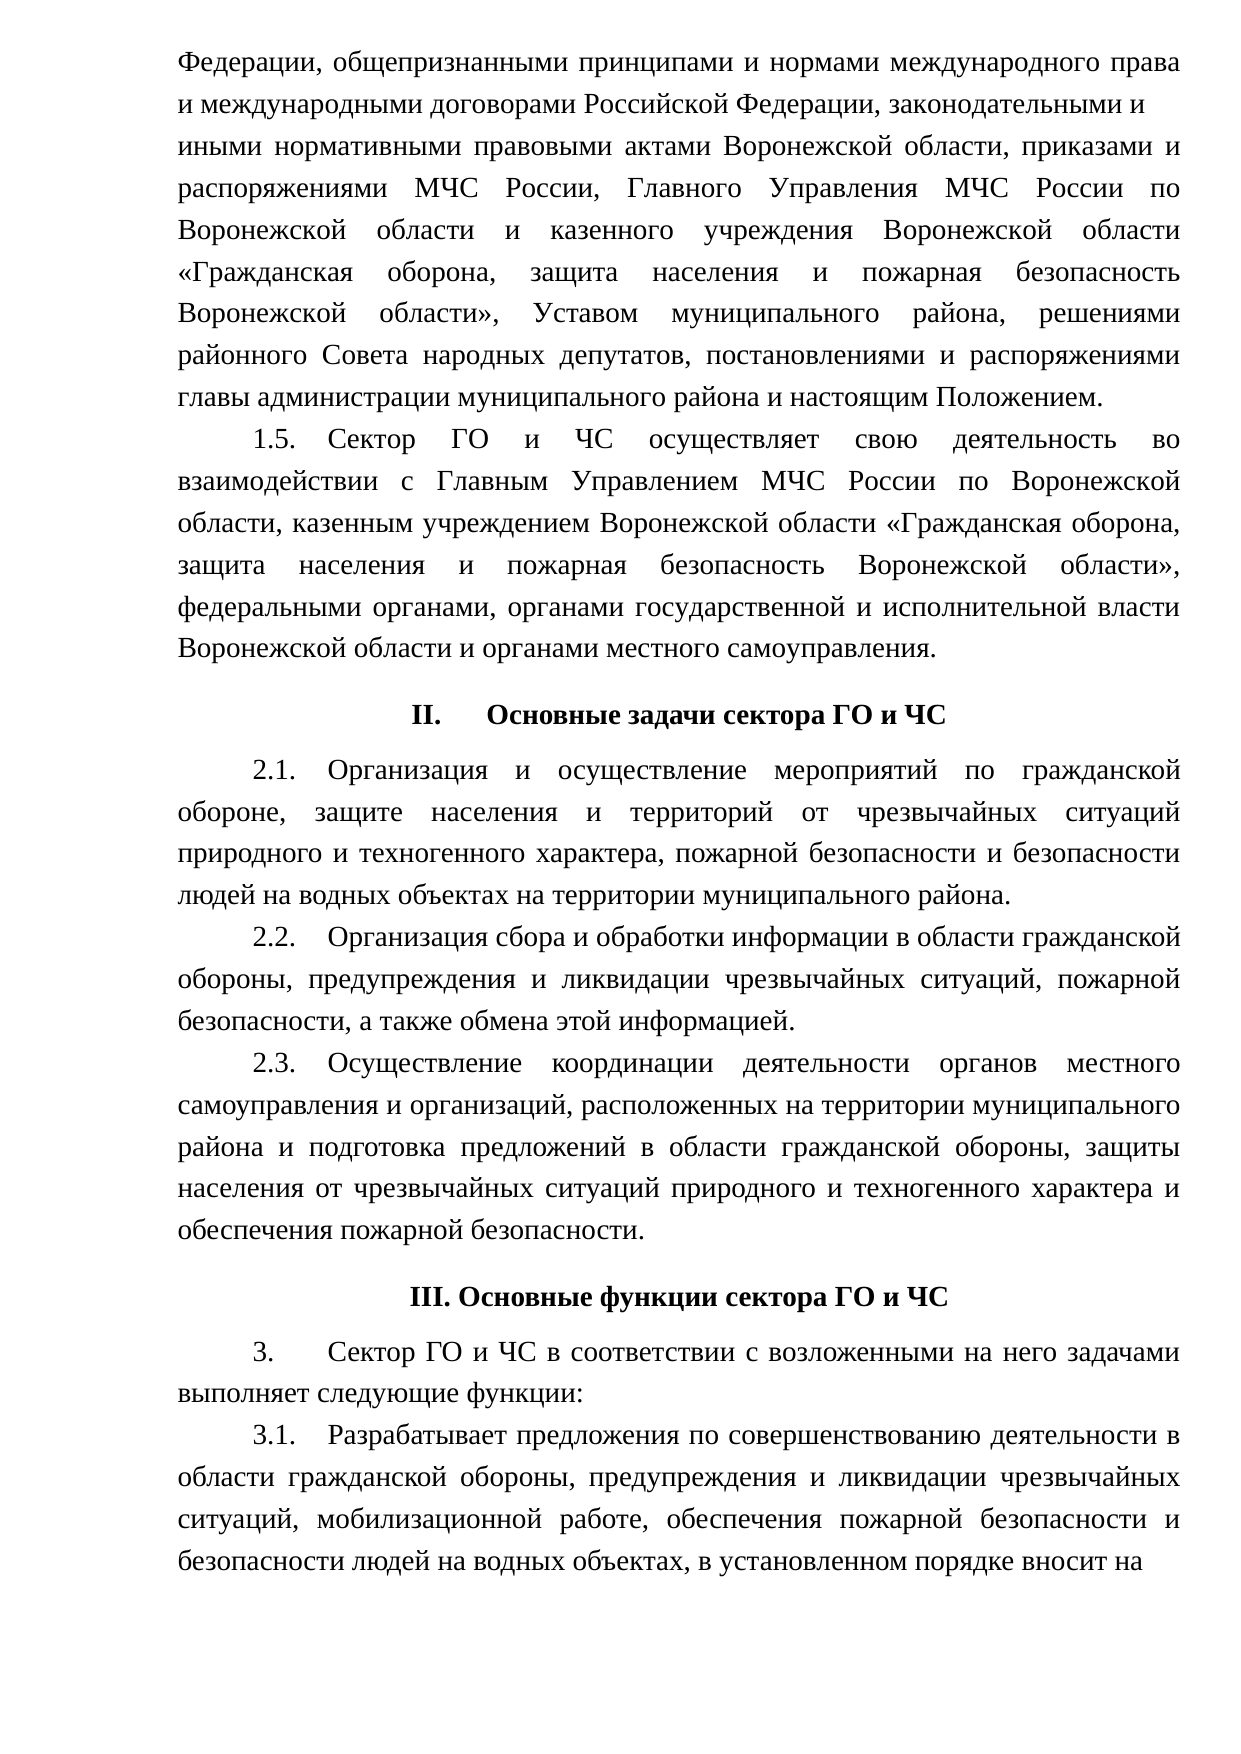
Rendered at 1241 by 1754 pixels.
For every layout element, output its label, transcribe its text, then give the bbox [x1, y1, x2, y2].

text 1.5. Сектор ГО и ЧС осуществляет свою деятельность во взаимодействии с Главным Управлением МЧС России по Воронежской области, казенным учреждением Воронежской области «Гражданская оборона, защита населения и пожарная безопасность Воронежской области», федеральными органами, органами государственной и исполнительной власти Воронежской области и органами местного самоуправления. [177, 421, 1181, 664]
title 2.2. Организация сбора и обработки информации в области гражданской обороны, предупреждения и ликвидации чрезвычайных ситуаций, пожарной безопасности, а также обмена этой информацией. [177, 919, 1181, 1037]
title 2.1. Организация и осуществление мероприятий по гражданской обороне, защите населения и территорий от чрезвычайных ситуаций природного и техногенного характера, пожарной безопасности и безопасности людей на водных объектах на территории муниципального района. [177, 752, 1181, 911]
title II. Основные задачи сектора ГО и ЧС [177, 697, 1181, 731]
text Федерации, общепризнанными принципами и нормами международного права и международными договорами Российской Федерации, законодательными и [177, 44, 1181, 120]
title 2.3. Осуществление координации деятельности органов местного самоуправления и организаций, расположенных на территории муниципального района и подготовка предложений в области гражданской обороны, защиты населения от чрезвычайных ситуаций природного и техногенного характера и обеспечения пожарной безопасности. [177, 1045, 1181, 1246]
title 3.1. Разрабатывает предложения по совершенствованию деятельности в области гражданской обороны, предупреждения и ликвидации чрезвычайных ситуаций, мобилизационной работе, обеспечения пожарной безопасности и безопасности людей на водных объектах, в установленном порядке вносит на [177, 1417, 1181, 1577]
title 3. Сектор ГО и ЧС в соответствии с возложенными на него задачами выполняет следующие функции: [177, 1334, 1181, 1409]
title III. Основные функции сектора ГО и ЧС [177, 1279, 1181, 1313]
text иными нормативными правовыми актами Воронежской области, приказами и распоряжениями МЧС России, Главного Управления МЧС России по Воронежской области и казенного учреждения Воронежской области «Гражданская оборона, защита населения и пожарная безопасность Воронежской области», Уставом муниципального района, решениями районного Совета народных депутатов, постановлениями и распоряжениями главы администрации муниципального района и настоящим Положением. [177, 128, 1181, 413]
